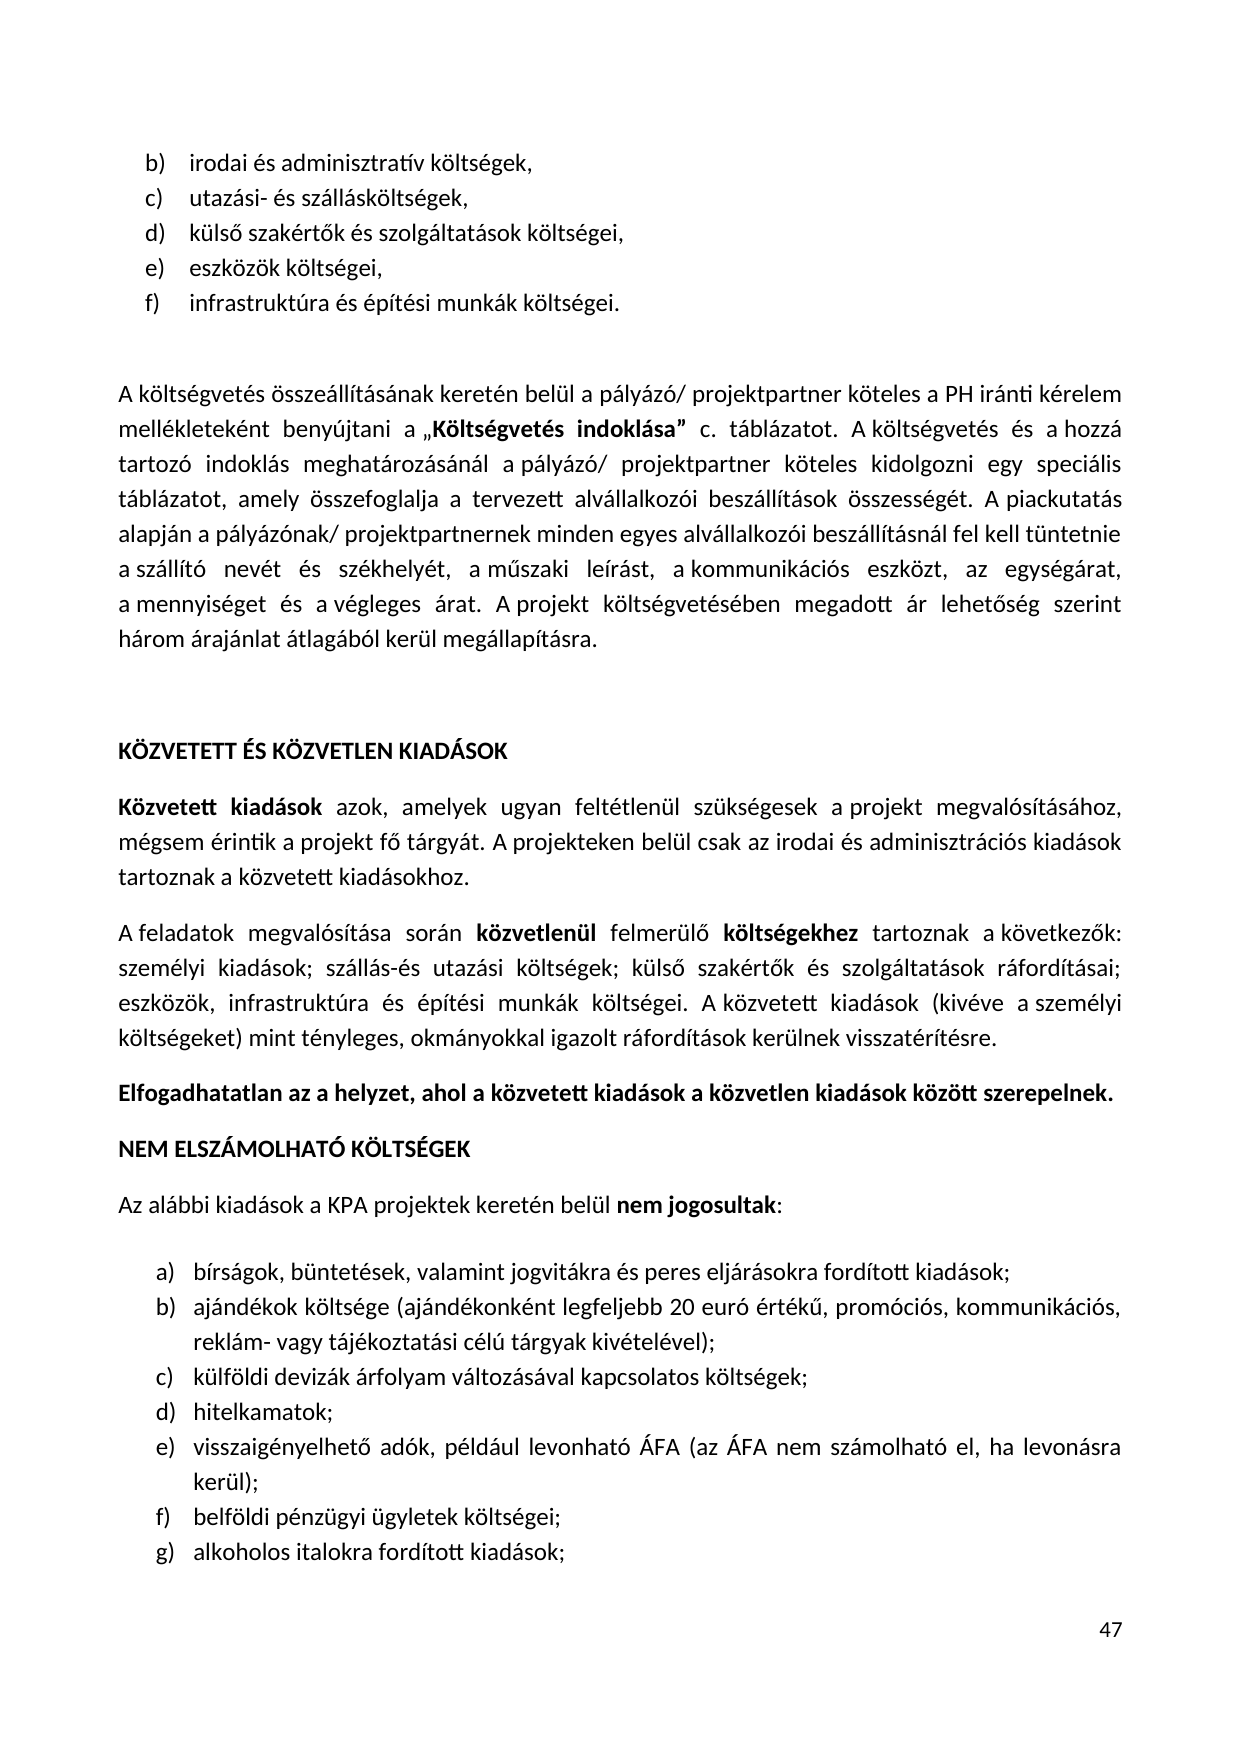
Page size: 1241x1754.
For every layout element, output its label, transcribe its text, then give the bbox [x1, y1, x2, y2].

text Elfogadhatatlan az a helyzet, ahol a közvetett kiadások a közvetlen kiadások között szerepelnek. [118, 1078, 1122, 1108]
text A feladatok megvalósítása során közvetlenül felmerülő költségekhez tartoznak a következők: személyi kiadások; szállás-és utazási költségek; külső szakértők és szolgáltatások ráfordításai; eszközök, infrastruktúra és építési munkák költségei. A közvetett kiadások (kivéve a személyi költségeket) mint tényleges, okmányokkal igazolt ráfordítások kerülnek visszatérítésre. [118, 917, 1122, 1052]
list utazási- és szállásköltségek, [145, 183, 1122, 213]
text NEM ELSZÁMOLHATÓ KÖLTSÉGEK [118, 1133, 1122, 1164]
list bírságok, büntetések, valamint jogvitákra és peres eljárásokra fordított kiadások; [156, 1256, 1122, 1287]
list belföldi pénzügyi ügyletek költségei; [156, 1501, 1122, 1532]
list irodai és adminisztratív költségek, [145, 148, 1122, 178]
list eszközök költségei, [145, 253, 1122, 283]
text Az alábbi kiadások a KPA projektek keretén belül nem jogosultak: [118, 1189, 1122, 1220]
list alkoholos italokra fordított kiadások; [156, 1536, 1122, 1567]
list külföldi devizák árfolyam változásával kapcsolatos költségek; [156, 1361, 1122, 1392]
text A költségvetés összeállításának keretén belül a pályázó/ projektpartner köteles a PH iránti kérelem mellékleteként benyújtani a „Költségvetés indoklása” c. táblázatot. A költségvetés és a hozzá tartozó indoklás meghatározásánál a pályázó/ projektpartner köteles kidolgozni egy speciális táblázatot, amely összefoglalja a tervezett alvállalkozói beszállítások összességét. A piackutatás alapján a pályázónak/ projektpartnernek minden egyes alvállalkozói beszállításnál fel kell tüntetnie a szállító nevét és székhelyét, a műszaki leírást, a kommunikációs eszközt, az egységárat, a mennyiséget és a végleges árat. A projekt költségvetésében megadott ár lehetőség szerint három árajánlat átlagából kerül megállapításra. [118, 378, 1122, 654]
list ajándékok költsége (ajándékonként legfeljebb 20 euró értékű, promóciós, kommunikációs, reklám- vagy tájékoztatási célú tárgyak kivételével); [156, 1291, 1122, 1357]
text KÖZVETETT ÉS KÖZVETLEN KIADÁSOK [118, 735, 1122, 766]
list hitelkamatok; [156, 1396, 1122, 1427]
list visszaigényelhető adók, például levonható ÁFA (az ÁFA nem számolható el, ha levonásra kerül); [156, 1431, 1122, 1497]
text Közvetett kiadások azok, amelyek ugyan feltétlenül szükségesek a projekt megvalósításához, mégsem érintik a projekt fő tárgyát. A projekteken belül csak az irodai és adminisztrációs kiadások tartoznak a közvetett kiadásokhoz. [118, 791, 1122, 891]
list infrastruktúra és építési munkák költségei. [145, 288, 1122, 318]
list külső szakértők és szolgáltatások költségei, [145, 218, 1122, 248]
